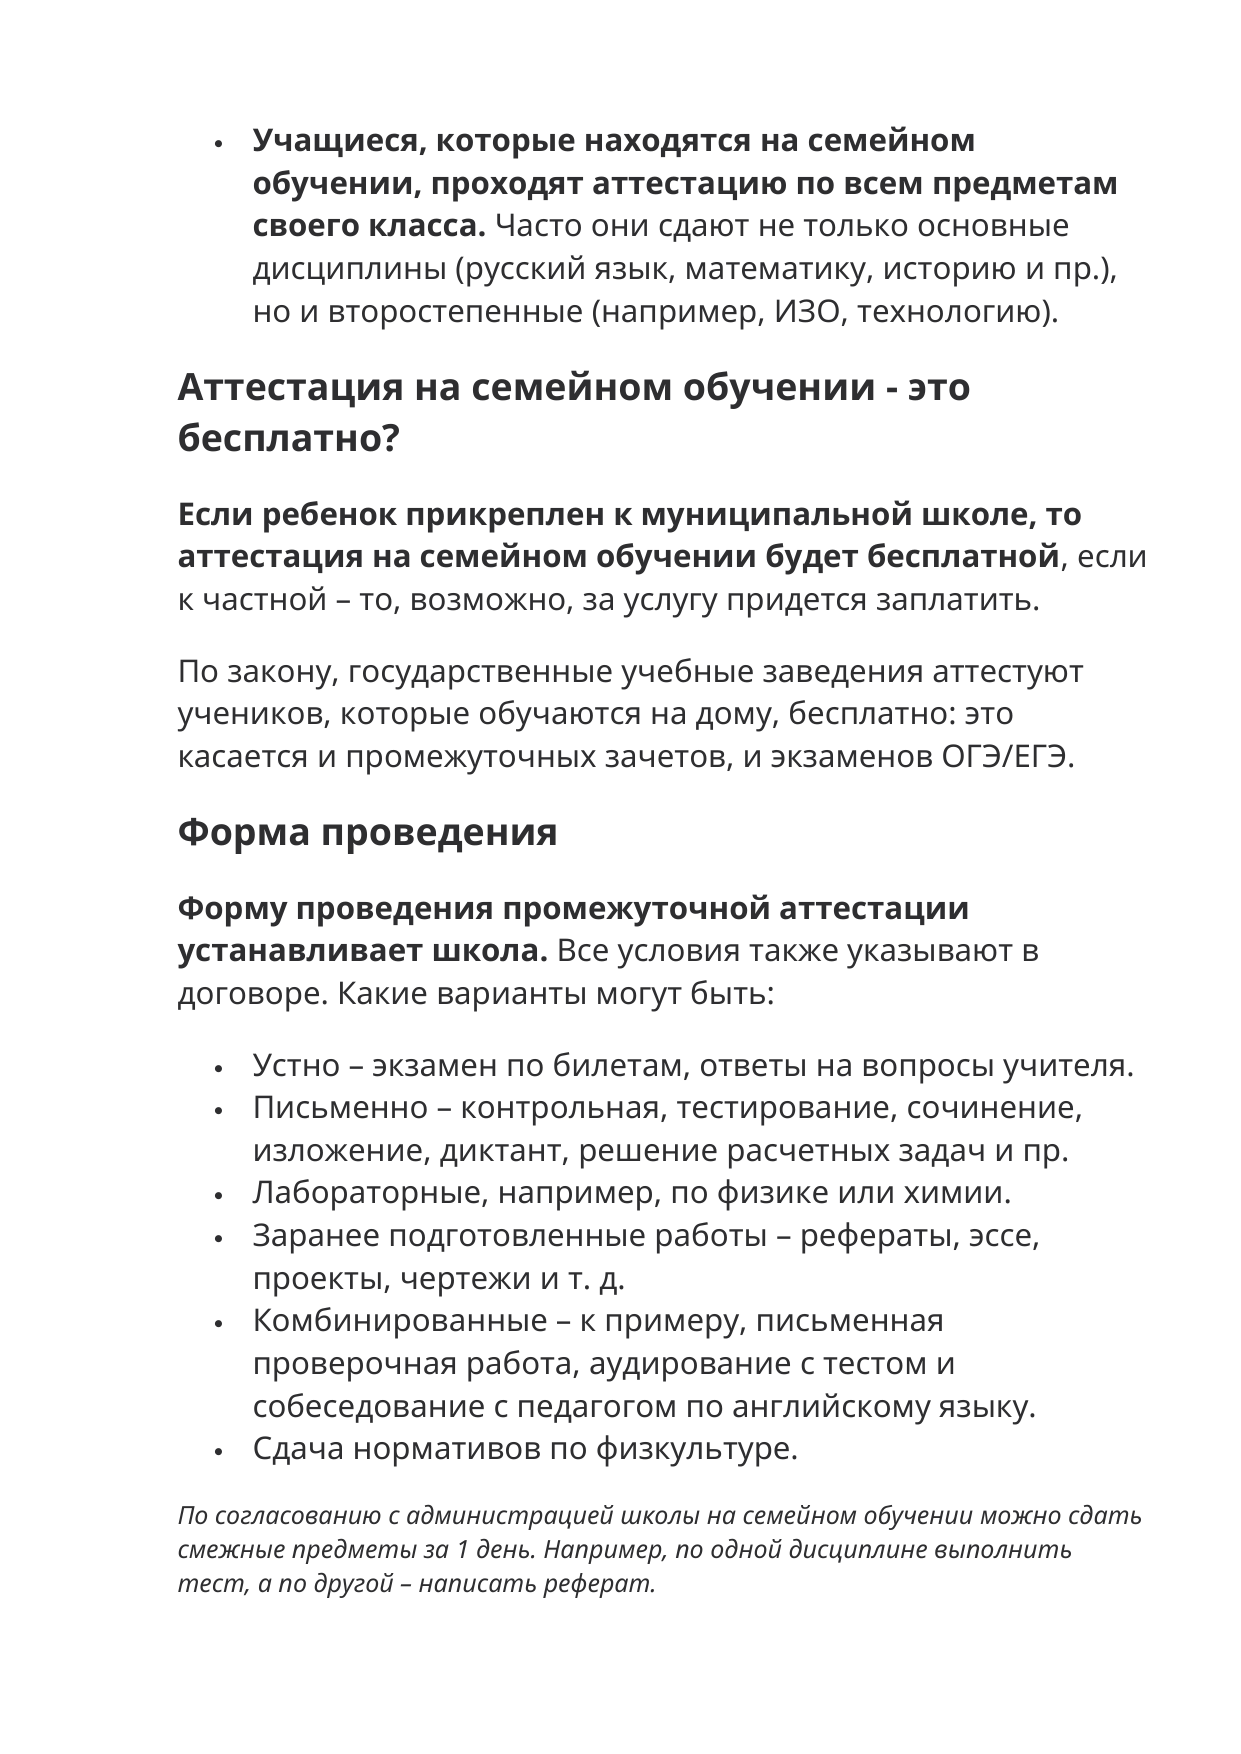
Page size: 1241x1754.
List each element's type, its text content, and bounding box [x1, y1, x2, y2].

list Письменно – контрольная, тестирование, сочинение, изложение, диктант, решение расчетных задач и пр. [215, 1085, 1152, 1171]
text По закону, государственные учебные заведения аттестуют учеников, которые обучаются на дому, бесплатно: это касается и промежуточных зачетов, и экзаменов ОГЭ/ЕГЭ. [177, 648, 1152, 776]
text По согласованию с администрацией школы на семейном обучении можно сдать смежные предметы за 1 день. Например, по одной дисциплине выполнить тест, а по другой – написать реферат. [177, 1498, 1152, 1600]
list Устно – экзамен по билетам, ответы на вопросы учителя. [215, 1043, 1152, 1085]
text Форма проведения [177, 806, 1152, 857]
list Заранее подготовленные работы – рефераты, эссе, проекты, чертежи и т. д. [215, 1213, 1152, 1298]
text Если ребенок прикреплен к муниципальной школе, то аттестация на семейном обучении будет бесплатной, если к частной – то, возможно, за услугу придется заплатить. [177, 492, 1152, 619]
list Комбинированные – к примеру, письменная проверочная работа, аудирование с тестом и собеседование с педагогом по английскому языку. [215, 1298, 1152, 1426]
list Учащиеся, которые находятся на семейном обучении, проходят аттестацию по всем предметам своего класса. Часто они сдают не только основные дисциплины (русский язык, математику, историю и пр.), но и второстепенные (например, ИЗО, технологию). [215, 118, 1152, 331]
list Сдача нормативов по физкультуре. [215, 1426, 1152, 1469]
text Аттестация на семейном обучении - это бесплатно? [177, 360, 1152, 462]
list Лабораторные, например, по физике или химии. [215, 1171, 1152, 1213]
text Форму проведения промежуточной аттестации устанавливает школа. Все условия также указывают в договоре. Какие варианты могут быть: [177, 886, 1152, 1013]
